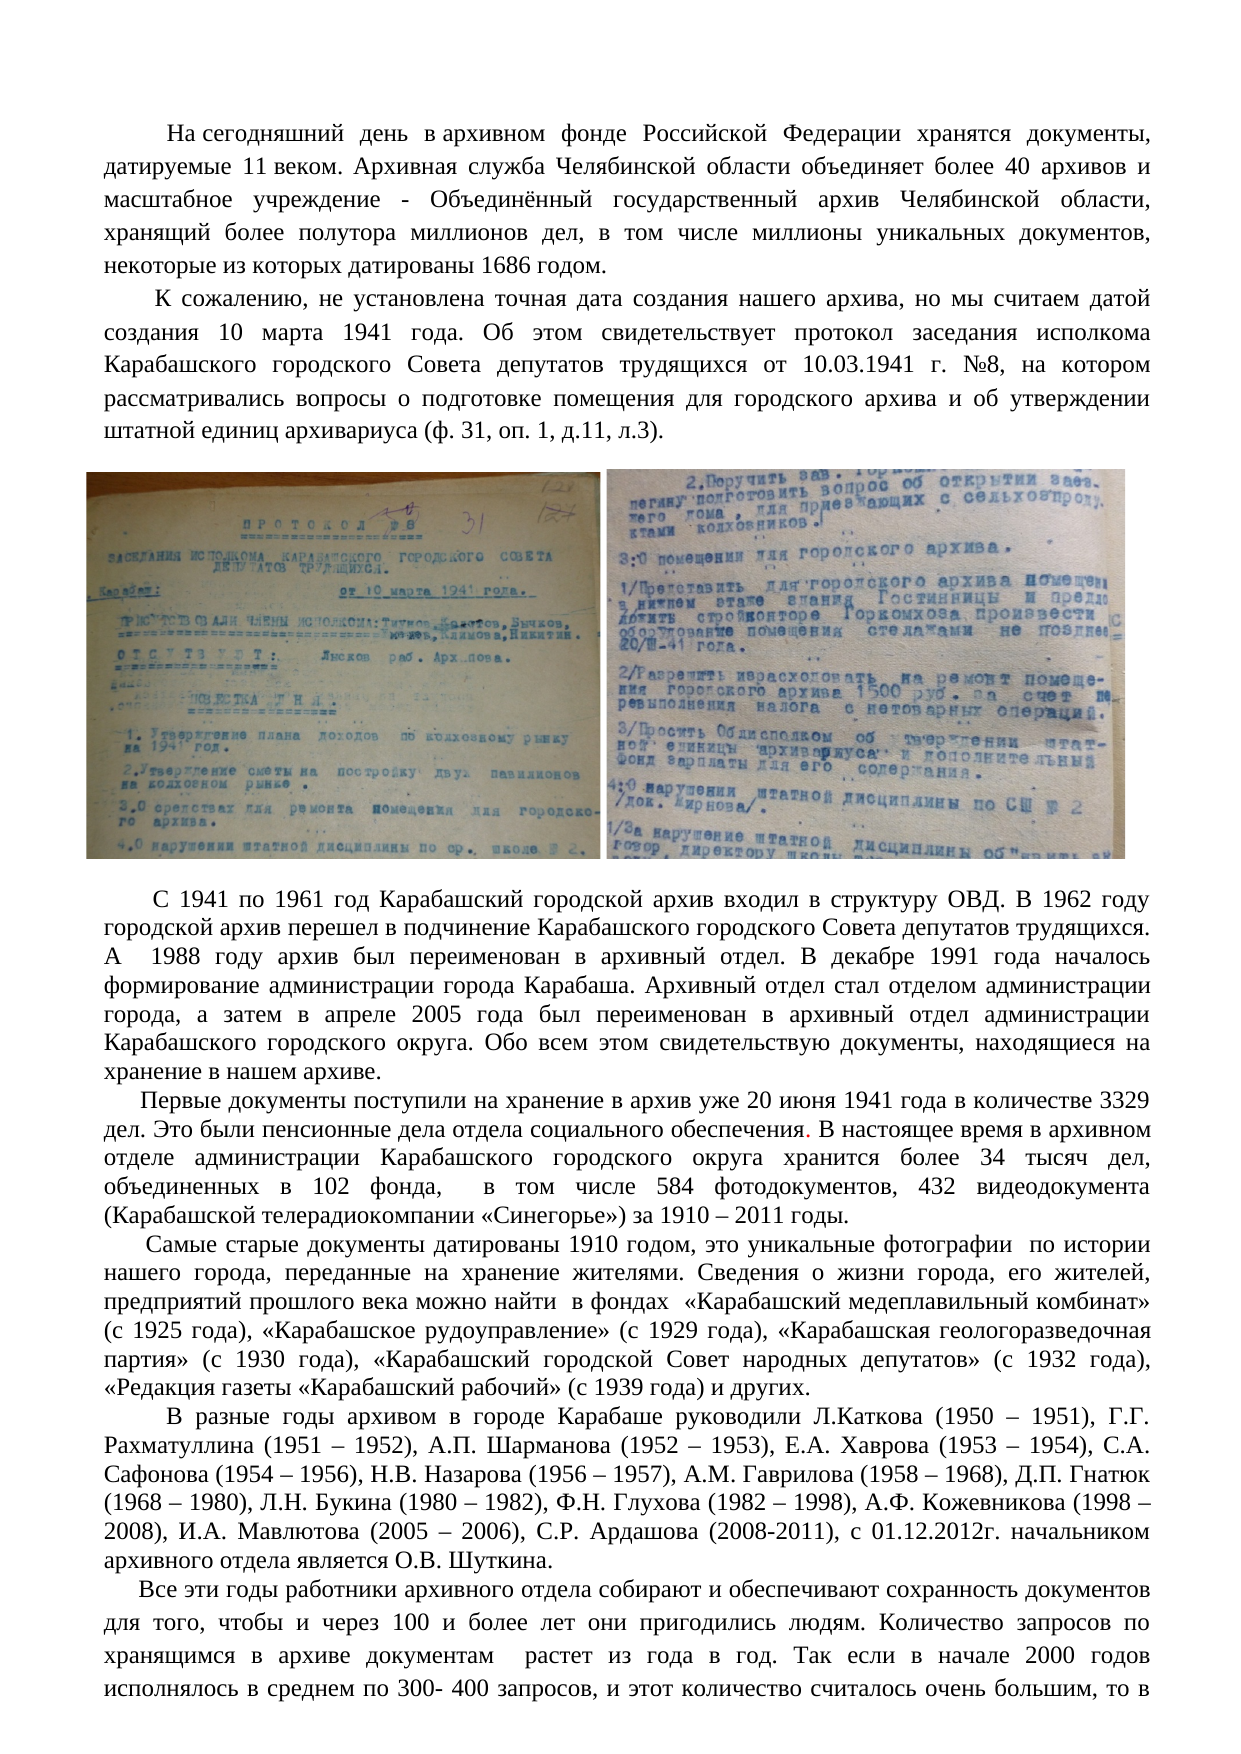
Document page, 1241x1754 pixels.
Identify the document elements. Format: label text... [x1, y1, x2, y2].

text Первые документы поступили на хранение в архив уже 20 июня 1941 года в количестве 3329 дел. Это были пенсионные дела отдела социального обеспечения. В настоящее время в архивном отделе администрации Карабашского городского округа хранится более 34 тысяч дел, объединенных в 102 фонда, в том числе 584 фотодокументов, 432 видеодокумента (Карабашской телерадиокомпании «Синегорье») за 1910 – 2011 годы. [103, 1085, 1152, 1229]
text В разные годы архивом в городе Карабаше руководили Л.Каткова (1950 – 1951), Г.Г. Рахматуллина (1951 – 1952), А.П. Шарманова (1952 – 1953), Е.А. Хаврова (1953 – 1954), С.А. Сафонова (1954 – 1956), Н.В. Назарова (1956 – 1957), А.М. Гаврилова (1958 – 1968), Д.П. Гнатюк (1968 – 1980), Л.Н. Букина (1980 – 1982), Ф.Н. Глухова (1982 – 1998), А.Ф. Кожевникова (1998 – 2008), И.А. Мавлютова (2005 – 2006), С.Р. Ардашова (2008-2011), с 01.12.2012г. начальником архивного отдела является О.В. Шуткина. [103, 1401, 1152, 1574]
text Самые старые документы датированы 1910 годом, это уникальные фотографии по истории нашего города, переданные на хранение жителями. Сведения о жизни города, его жителей, предприятий прошлого века можно найти в фондах «Карабашский медеплавильный комбинат» (с 1925 года), «Карабашское рудоуправление» (с 1929 года), «Карабашская геологоразведочная партия» (с 1930 года), «Карабашский городской Совет народных депутатов» (с 1932 года), «Редакция газеты «Карабашский рабочий» (с 1939 года) и других. [103, 1229, 1152, 1401]
text На сегодняшний день в архивном фонде Российской Федерации хранятся документы, датируемые 11 веком. Архивная служба Челябинской области объединяет более 40 архивов и масштабное учреждение - Объединённый государственный архив Челябинской области, хранящий более полутора миллионов дел, в том числе миллионы уникальных документов, некоторые из которых датированы 1686 годом. [103, 118, 1152, 279]
text С 1941 по 1961 год Карабашский городской архив входил в структуру ОВД. В 1962 году городской архив перешел в подчинение Карабашского городского Совета депутатов трудящихся. А 1988 году архив был переименован в архивный отдел. В декабре 1991 года началось формирование администрации города Карабаша. Архивный отдел стал отделом администрации города, а затем в апреле 2005 года был переименован в архивный отдел администрации Карабашского городского округа. Обо всем этом свидетельствую документы, находящиеся на хранение в нашем архиве. [103, 884, 1152, 1085]
picture [86, 472, 601, 859]
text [103, 1574, 1152, 1701]
text К сожалению, не установлена точная дата создания нашего архива, но мы считаем датой создания 10 марта 1941 года. Об этом свидетельствует протокол заседания исполкома Карабашского городского Совета депутатов трудящихся от 10.03.1941 г. №8, на котором рассматривались вопросы о подготовке помещения для городского архива и об утверждении штатной единиц архивариуса (ф. 31, оп. 1, д.11, л.3). [103, 283, 1152, 444]
picture [606, 469, 1126, 859]
